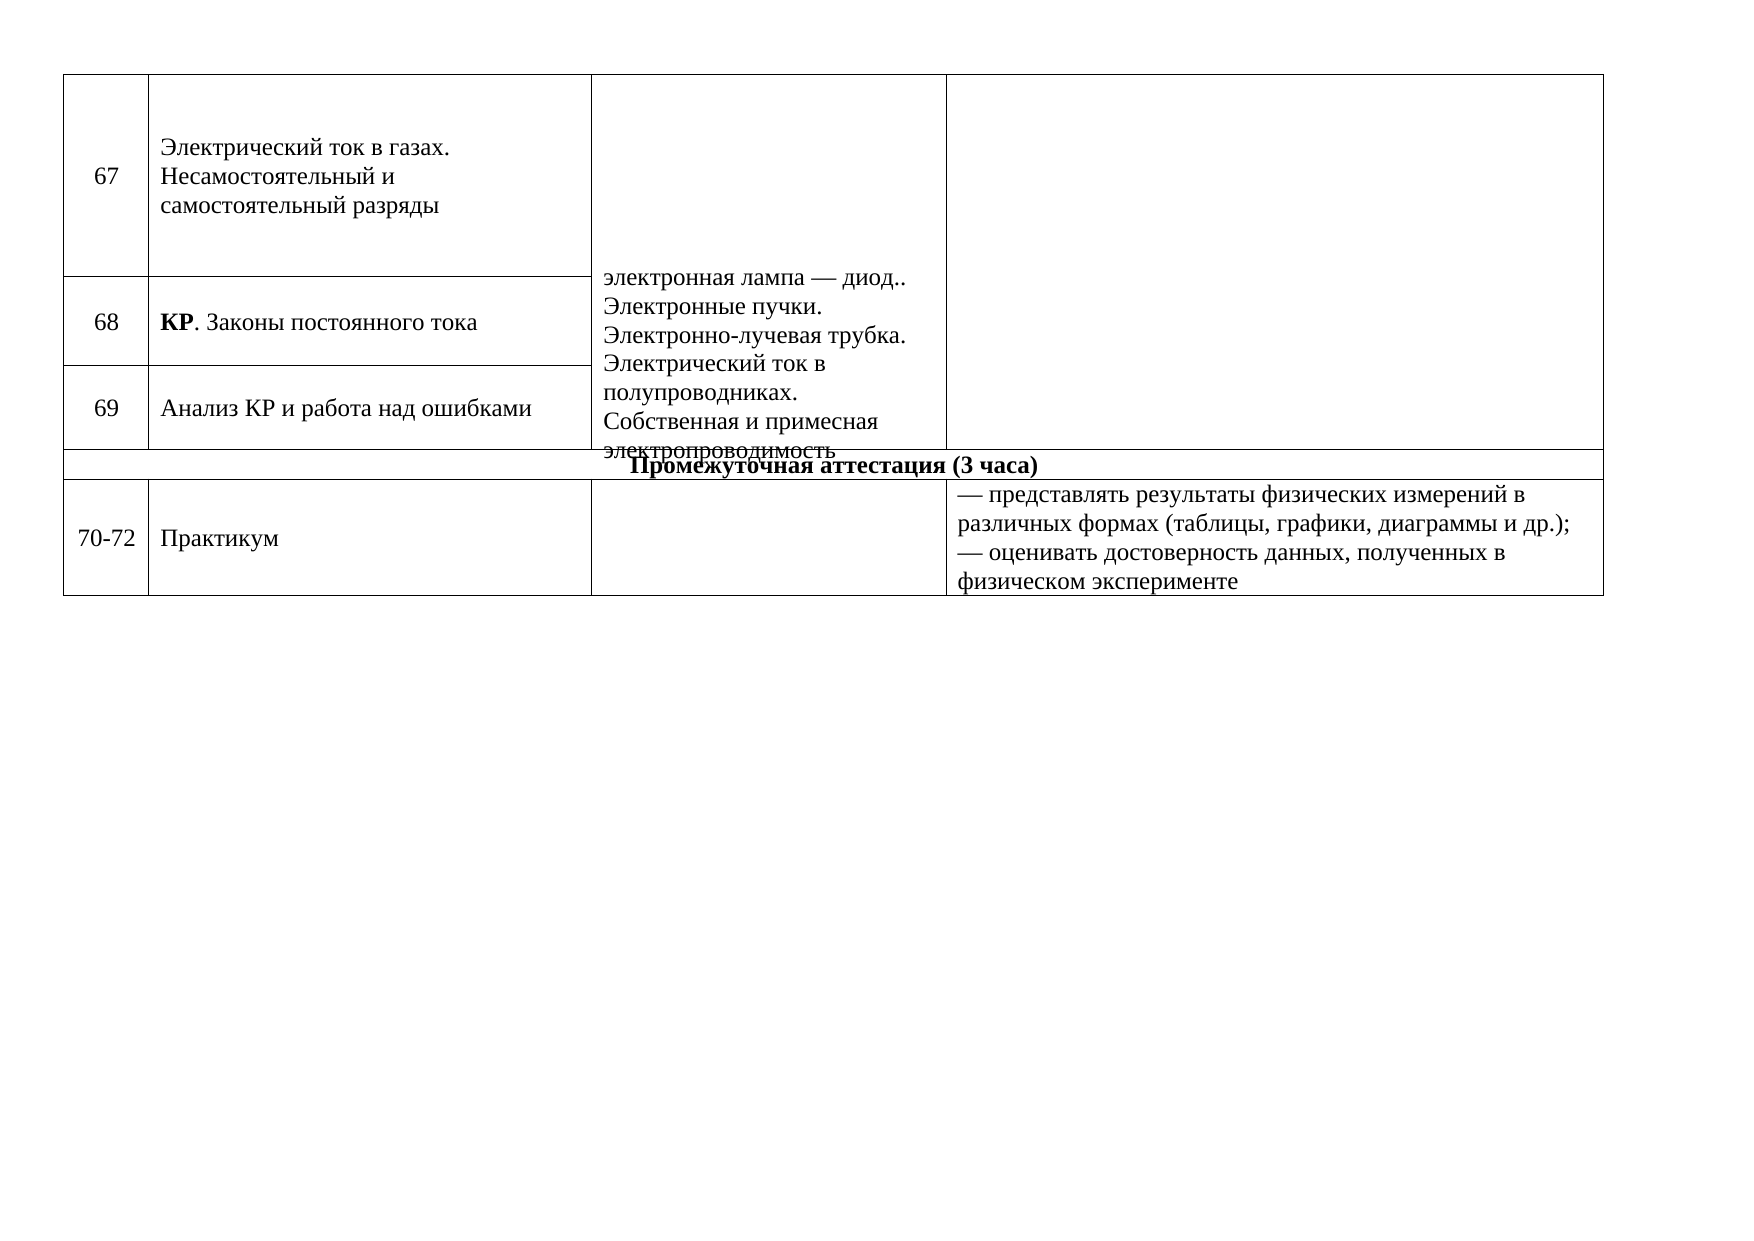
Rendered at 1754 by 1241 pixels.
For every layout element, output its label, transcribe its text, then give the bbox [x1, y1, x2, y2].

table_cell Практикум [149, 480, 591, 594]
table_cell 67 [64, 75, 148, 276]
table_cell Электрический ток в газах. Несамостоятельный и самостоятельный разряды [149, 75, 591, 276]
table_cell КР. Законы постоянного тока [149, 277, 591, 365]
table_cell Промежуточная аттестация (3 часа) [64, 450, 662, 478]
table_cell 69 [64, 366, 148, 449]
table_cell Анализ КР и работа над ошибками [149, 366, 591, 449]
table_cell 68 [64, 277, 148, 365]
table_cell [592, 480, 946, 594]
table_cell 70-72 [64, 480, 148, 594]
table_cell — представлять результаты физических измерений в различных формах (таблицы, графики, диаграммы и др.); — оценивать достоверность данных, полученных в физическом эксперименте [947, 480, 1603, 594]
table_cell Промежуточная аттестация (3 часа) [654, 450, 1603, 478]
